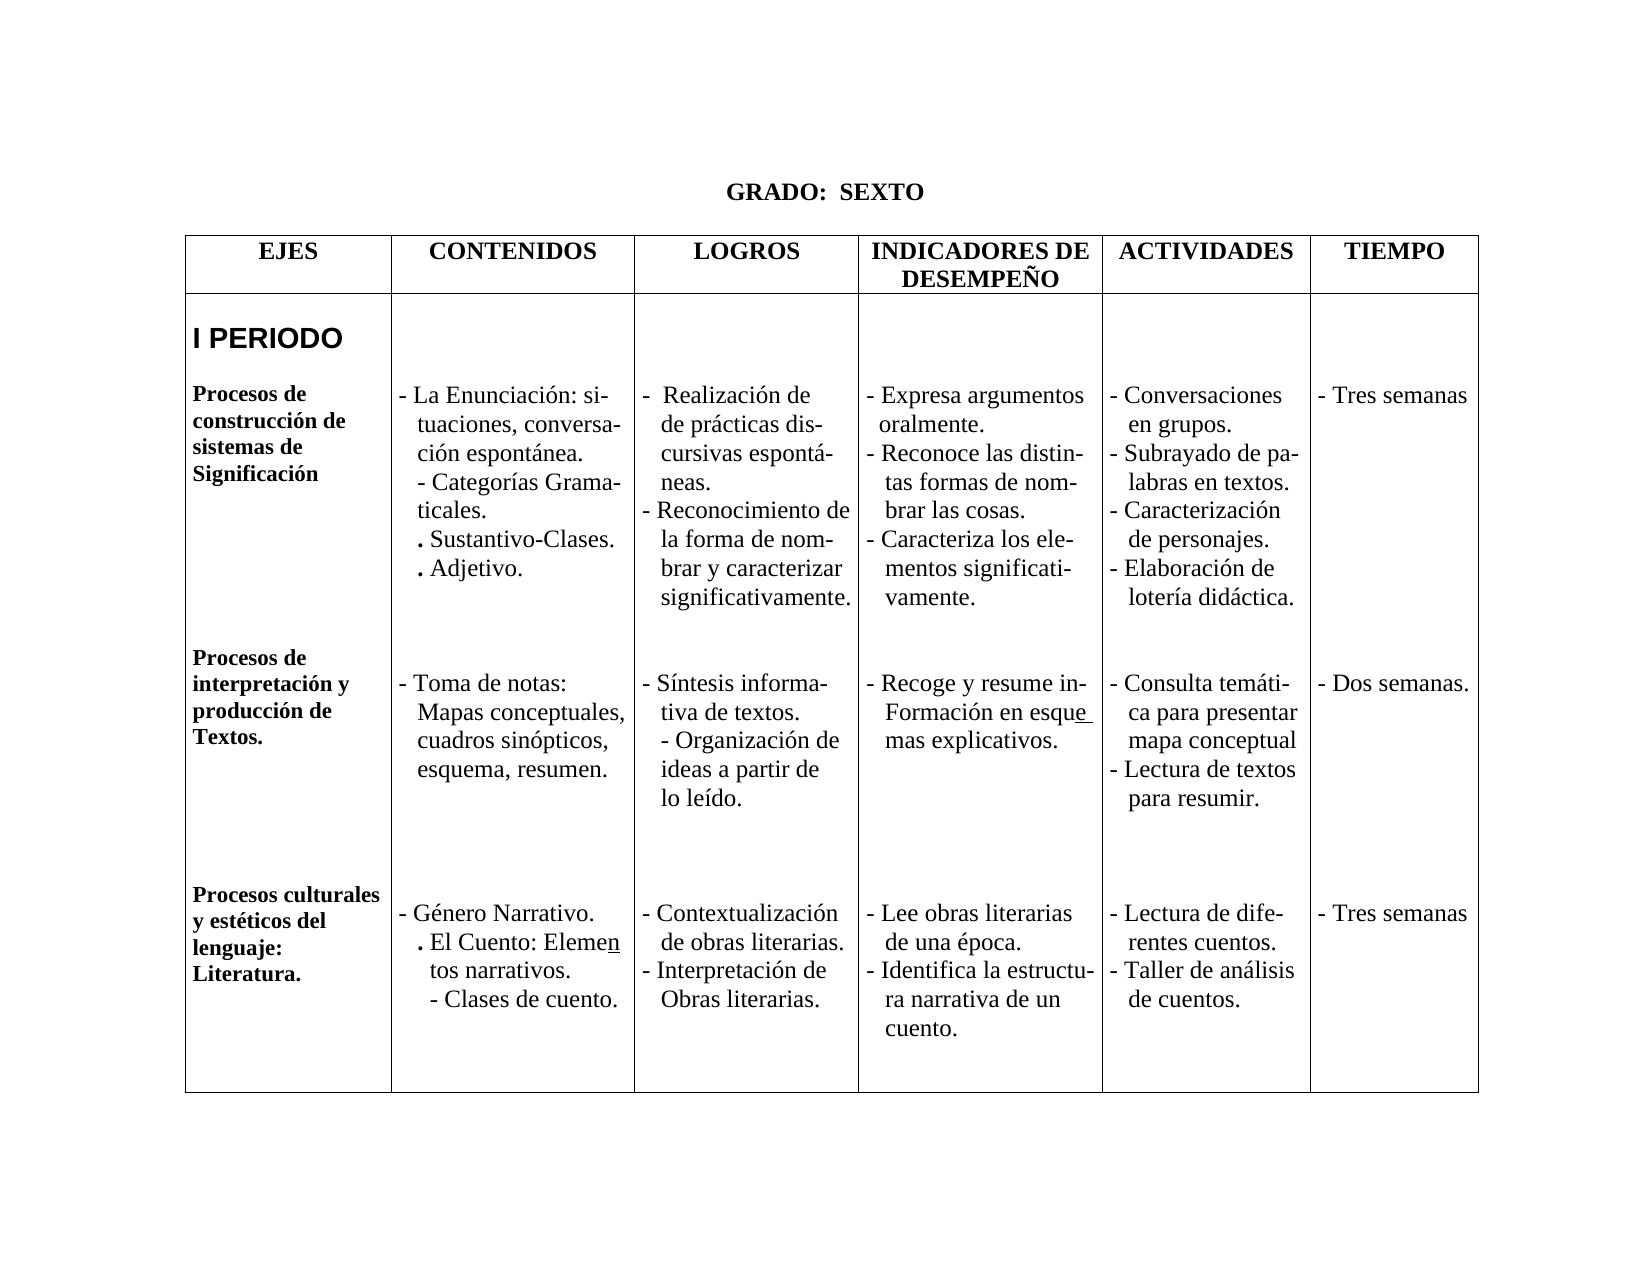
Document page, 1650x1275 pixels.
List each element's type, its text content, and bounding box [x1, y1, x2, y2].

table_header ACTIVIDADES [1103, 236, 1310, 293]
table_header TIEMPO [1311, 236, 1478, 293]
table_header EJES [186, 236, 391, 293]
table_header LOGROS [635, 236, 858, 293]
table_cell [1311, 294, 1478, 1092]
subtitle GRADO: SEXTO [148, 177, 1502, 206]
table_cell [392, 294, 634, 1092]
table_header CONTENIDOS [392, 236, 634, 293]
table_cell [186, 294, 391, 1092]
table_header INDICADORES DE DESEMPEÑO [859, 236, 1102, 293]
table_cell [1103, 294, 1310, 1092]
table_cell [635, 294, 858, 1092]
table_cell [859, 294, 1102, 1092]
